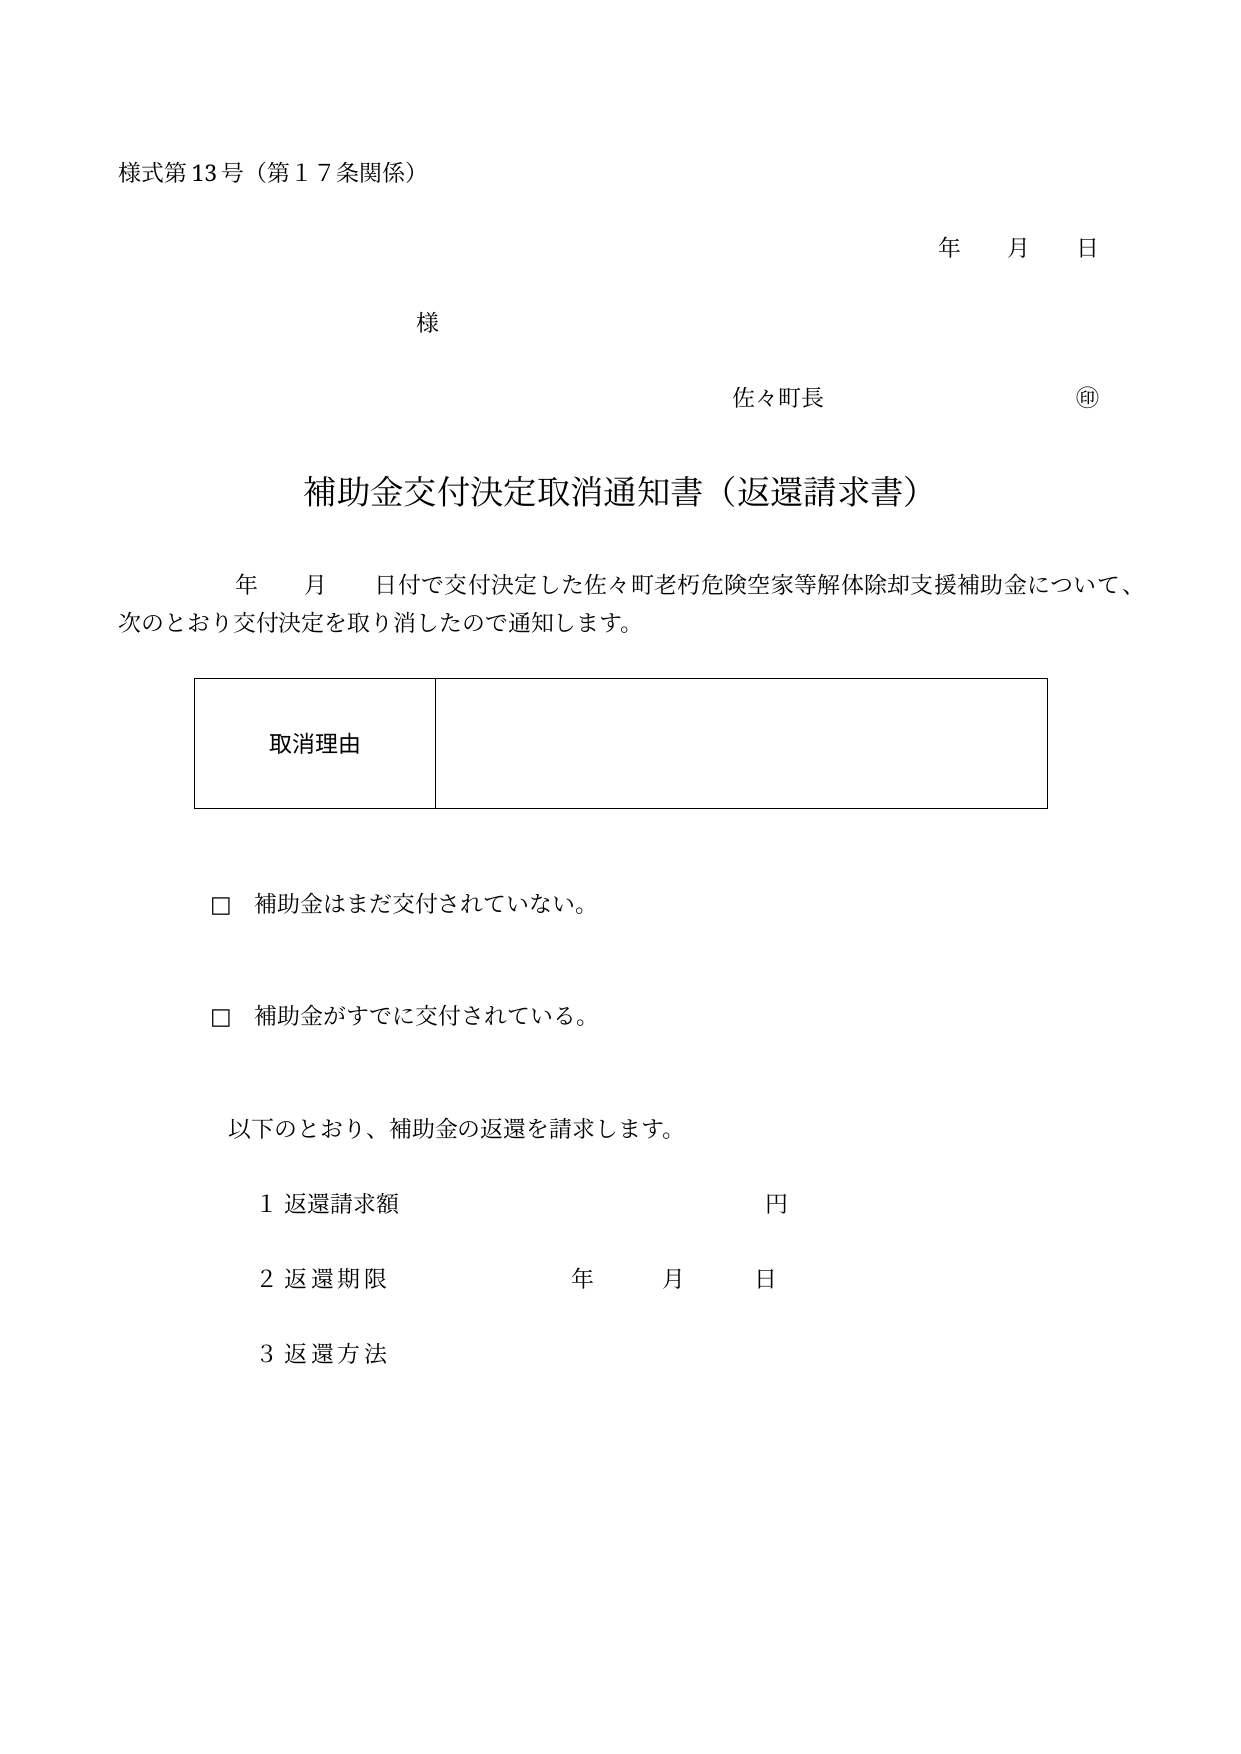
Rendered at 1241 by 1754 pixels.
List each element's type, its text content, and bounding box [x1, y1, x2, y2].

text 年 月 日 [118, 227, 1099, 265]
text １ 返還請求額 円 [118, 1184, 1122, 1221]
text 補助金交付決定取消通知書（返還請求書） [118, 452, 1122, 527]
text 様 [118, 302, 1122, 340]
text ２ 返還期限 年 月 日 [118, 1259, 1122, 1296]
text □ 補助金がすでに交付されている。 [118, 996, 1122, 1034]
text 佐々町長 ㊞ [118, 377, 1099, 415]
text □ 補助金はまだ交付されていない。 [118, 884, 1122, 921]
text 様式第13号（第１７条関係） [118, 152, 1122, 190]
table_header [436, 679, 1047, 808]
table_header 取消理由 [195, 679, 435, 808]
text 年 月 日付で交付決定した佐々町老朽危険空家等解体除却支援補助金について、次のとおり交付決定を取り消したので通知します。 [118, 565, 1122, 640]
text ３ 返還方法 [118, 1334, 1122, 1371]
text 以下のとおり、補助金の返還を請求します。 [206, 1109, 1122, 1146]
